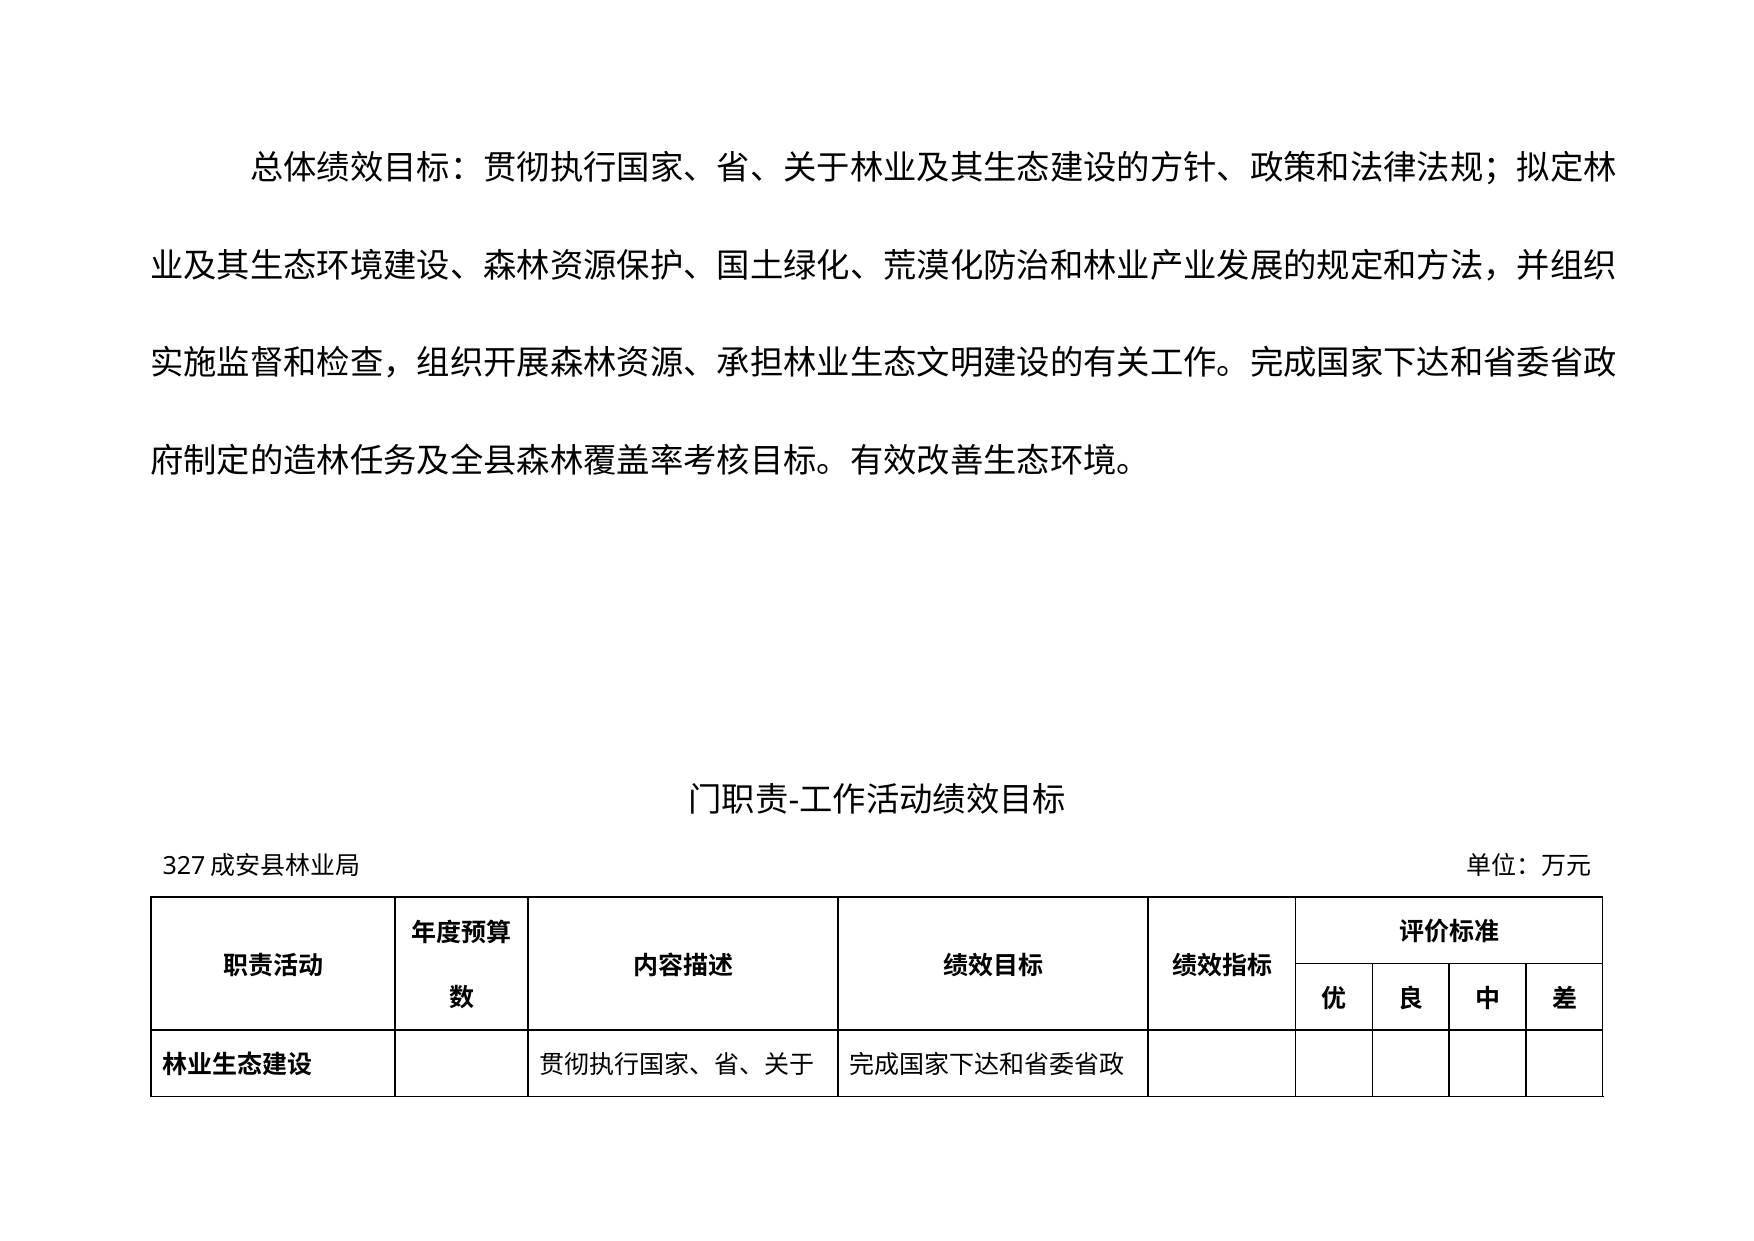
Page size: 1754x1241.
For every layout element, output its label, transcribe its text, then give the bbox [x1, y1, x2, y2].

table_cell 绩效指标 [1149, 898, 1295, 1029]
table_cell [1296, 1031, 1372, 1096]
table_cell 林业生态建设 [152, 1031, 394, 1096]
table_cell 绩效目标 [839, 898, 1147, 1029]
table_cell [1527, 1031, 1602, 1096]
table_cell [1149, 1031, 1295, 1096]
table_cell 职责活动 [152, 898, 394, 1029]
table_cell [1450, 1031, 1525, 1096]
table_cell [529, 1031, 837, 1096]
table_cell 中 [1450, 964, 1525, 1029]
table_cell [396, 1031, 527, 1096]
text 总体绩效目标：贯彻执行国家、省、关于林业及其生态建设的方针、政策和法律法规；拟定林业及其生态环境建设、森林资源保护、国土绿化、荒漠化防治和林业产业发展的规定和方法，并组织实施监督和检查，组织开展森林资源、承担林业生态文明建设的有关工作。完成国家下达和省委省政府制定的造林任务及全县森林覆盖率考核目标。有效改善生态环境。 [150, 133, 1648, 490]
table_cell [1373, 1031, 1448, 1096]
table_header 327成安县林业局 [152, 831, 1295, 896]
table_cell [839, 1031, 1147, 1096]
table_header 单位：万元 [1296, 831, 1602, 896]
table_cell 内容描述 [529, 898, 837, 1029]
table_cell 良 [1373, 964, 1448, 1029]
table_cell 年度预算数 [396, 898, 527, 1029]
text 门职责-工作活动绩效目标 [106, 764, 1648, 829]
table_cell 优 [1296, 964, 1372, 1029]
table_cell 差 [1527, 964, 1602, 1029]
table_cell 评价标准 [1296, 898, 1602, 962]
